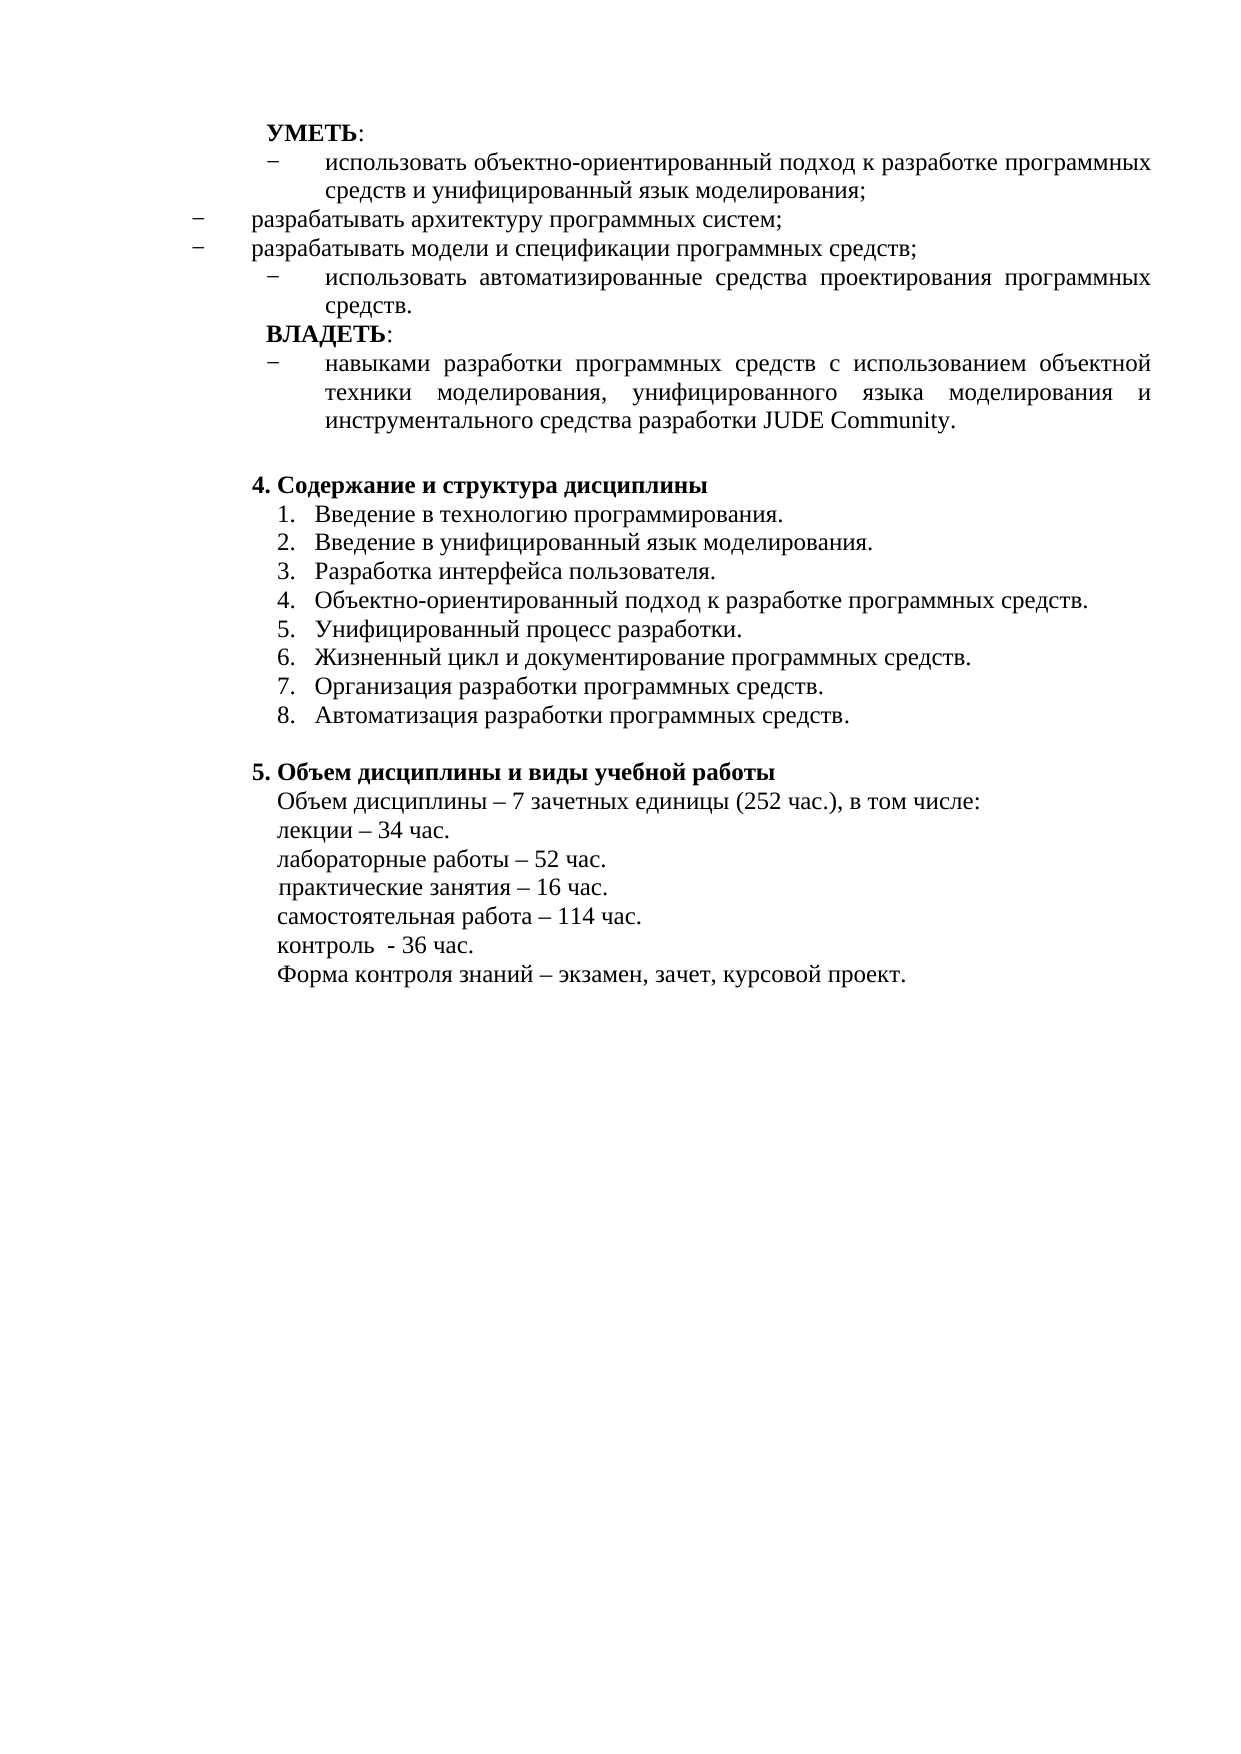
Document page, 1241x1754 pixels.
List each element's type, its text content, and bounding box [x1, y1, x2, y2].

text УМЕТЬ: [177, 118, 1152, 147]
list практические занятия – 16 час. [252, 872, 1152, 901]
list лекции – 34 час. [252, 815, 1152, 844]
list навыками разработки программных средств с использованием объектной техники моделирования, унифицированного языка моделирования и инструментального средства разработки JUDE Community. [266, 348, 1152, 434]
list самостоятельная работа – 114 час. [252, 901, 1152, 930]
list Жизненный цикл и документирование программных средств. [277, 642, 1152, 671]
list Введение в технологию программирования. [277, 499, 1152, 527]
list использовать объектно-ориентированный подход к разработке программных средств и унифицированный язык моделирования; [266, 147, 1152, 204]
list 4. Содержание и структура дисциплины [252, 470, 1152, 499]
list Объем дисциплины – 7 зачетных единицы (252 час.), в том числе: [252, 786, 1152, 815]
list использовать автоматизированные средства проектирования программных средств. [266, 262, 1152, 319]
list Введение в унифицированный язык моделирования. [277, 527, 1152, 556]
list Унифицированный процесс разработки. [277, 614, 1152, 642]
list Организация разработки программных средств. [277, 671, 1152, 700]
list Форма контроля знаний – экзамен, зачет, курсовой проект. [252, 959, 1152, 987]
list Автоматизация разработки программных средств. [277, 700, 1152, 729]
list разрабатывать модели и спецификации программных средств; [177, 233, 1152, 262]
list 5. Объем дисциплины и виды учебной работы [252, 757, 1152, 786]
list контроль - 36 час. [252, 930, 1152, 959]
list разрабатывать архитектуру программных систем; [177, 204, 1152, 233]
text ВЛАДЕТЬ: [177, 319, 1152, 348]
list Разработка интерфейса пользователя. [277, 556, 1152, 585]
list Объектно-ориентированный подход к разработке программных средств. [277, 585, 1152, 614]
list лабораторные работы – 52 час. [252, 844, 1152, 872]
